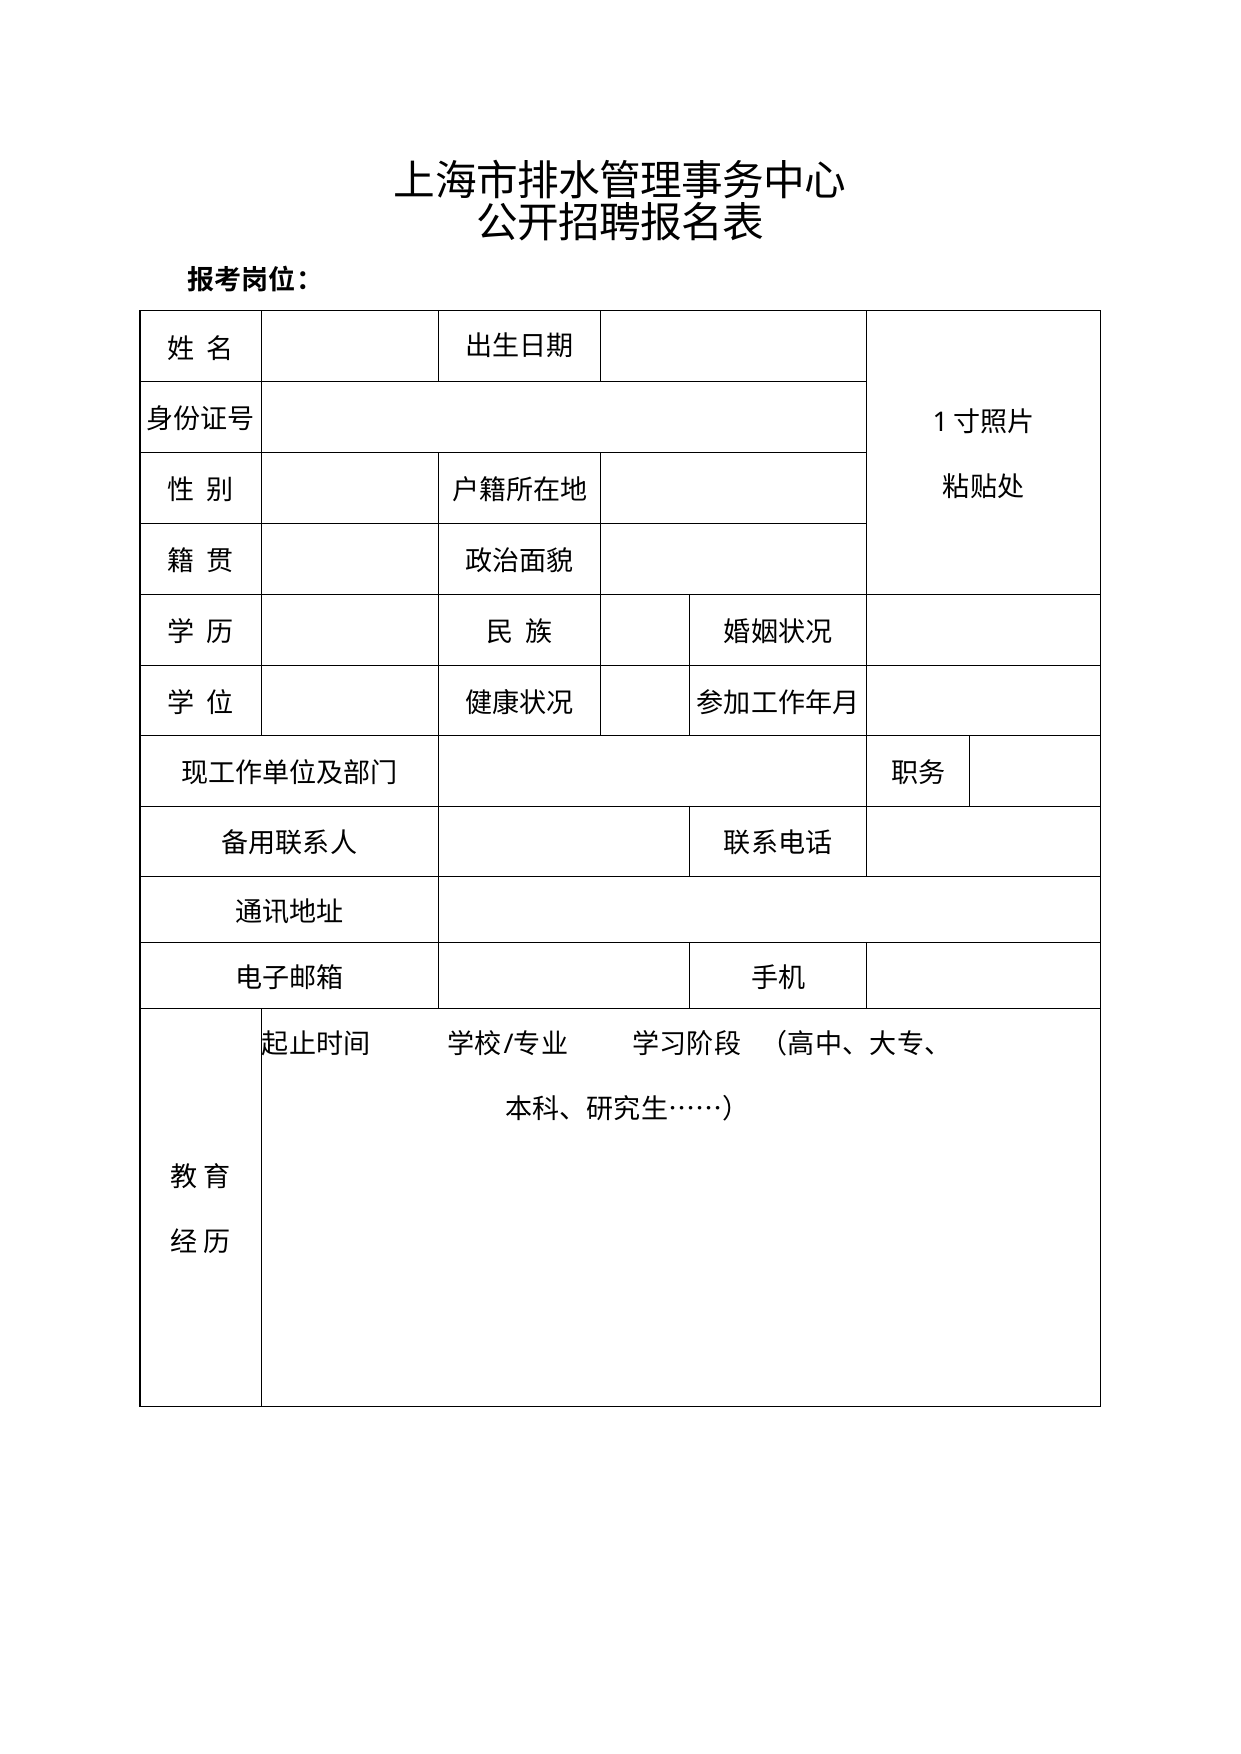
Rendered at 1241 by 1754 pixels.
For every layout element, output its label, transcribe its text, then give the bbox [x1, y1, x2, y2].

table_cell [601, 595, 689, 664]
table_cell 电子邮箱 [141, 943, 438, 1008]
table_cell 联系电话 [690, 807, 866, 876]
table_header 出生日期 [439, 311, 600, 381]
table_cell 职务 [867, 736, 969, 806]
table_cell [262, 666, 438, 735]
table_cell 政治面貌 [439, 524, 600, 594]
table_header [601, 311, 866, 381]
table_cell [262, 382, 866, 452]
table_cell [439, 943, 689, 1008]
table_cell [601, 666, 689, 735]
table_cell [867, 807, 1100, 876]
table_cell 教 育 经 历 [141, 1009, 261, 1406]
table_cell [867, 666, 1100, 735]
table_cell 备用联系人 [141, 807, 438, 876]
table_cell [867, 943, 1100, 1008]
table_cell [262, 453, 438, 523]
table_cell 身份证号 [141, 382, 261, 452]
table_cell [439, 736, 866, 806]
table_cell [262, 595, 438, 664]
table_cell 籍 贯 [141, 524, 261, 594]
table_cell [867, 595, 1100, 664]
table_cell 通讯地址 [141, 877, 438, 942]
table_cell 户籍所在地 [439, 453, 600, 523]
table_cell [439, 807, 689, 876]
table_cell 婚姻状况 [690, 595, 866, 664]
table_cell 学 历 [141, 595, 261, 664]
text 公开招聘报名表 [187, 204, 1053, 245]
table_cell 现工作单位及部门 [141, 736, 438, 806]
table_cell 起止时间 学校/专业 学习阶段 （高中、大专、本科、研究生……） [262, 1009, 1100, 1406]
table_cell 参加工作年月 [690, 666, 866, 735]
text 上海市排水管理事务中心 [187, 162, 1053, 204]
table_cell 健康状况 [439, 666, 600, 735]
table_cell 手机 [690, 943, 866, 1008]
text 报考岗位： [187, 245, 1053, 310]
table_cell 民 族 [439, 595, 600, 664]
table_header 姓 名 [141, 311, 261, 381]
table_cell 学 位 [141, 666, 261, 735]
table_cell [601, 524, 866, 594]
table_cell [601, 453, 866, 523]
table_header [262, 311, 438, 381]
table_header 1寸照片 粘贴处 [867, 311, 1100, 594]
table_cell [262, 524, 438, 594]
table_cell 性 别 [141, 453, 261, 523]
table_cell [439, 877, 1100, 942]
table_cell [970, 736, 1100, 806]
